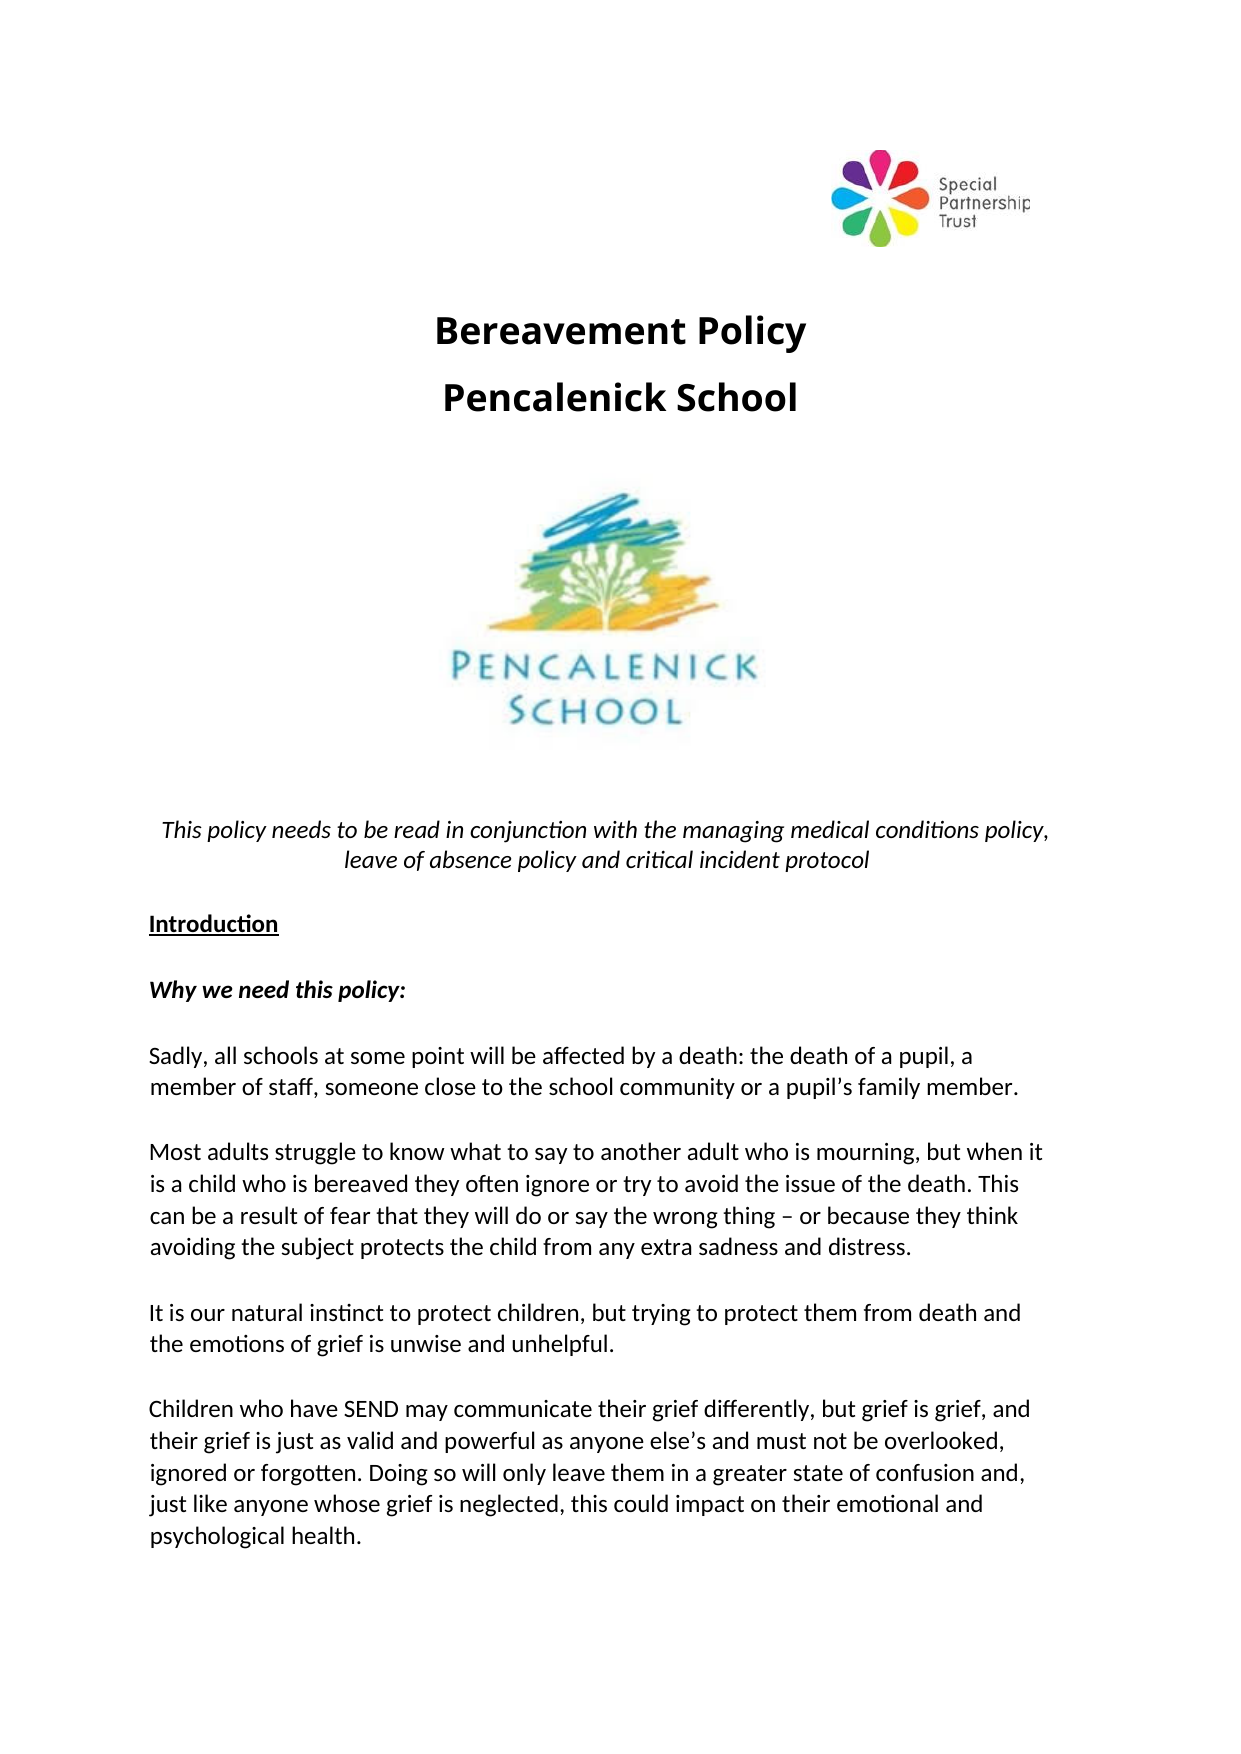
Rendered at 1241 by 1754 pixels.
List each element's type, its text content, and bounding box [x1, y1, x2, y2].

text Introduction [148, 908, 1090, 939]
text This policy needs to be read in conjunction with the managing medical conditions policy, leave of absence policy and critical incident protocol [150, 814, 1064, 875]
picture [427, 437, 780, 789]
text It is our natural instinct to protect children, but trying to protect them from death and the emotions of grief is unwise and unhelpful. [148, 1297, 1059, 1359]
picture [831, 150, 1030, 247]
text Most adults struggle to know what to say to another adult who is mourning, but when it is a child who is bereaved they often ignore or try to avoid the issue of the death. This can be a result of fear that they will do or say the wrong thing – or because they think avoiding the subject protects the child from any extra sadness and distress. [148, 1137, 1059, 1262]
text Pencalenick School [150, 371, 1090, 422]
text Sadly, all schools at some point will be affected by a death: the death of a pupil, a member of staff, someone close to the school community or a pupil’s family member. [148, 1040, 1059, 1102]
text Why we need this policy: [148, 974, 1090, 1004]
text Children who have SEND may communicate their grief differently, but grief is grief, and their grief is just as valid and powerful as anyone else’s and must not be overlooked, ignored or forgotten. Doing so will only leave them in a greater state of confusion and, just like anyone whose grief is neglected, this could impact on their emotional and psychological health. [148, 1393, 1059, 1551]
text Bereavement Policy [150, 304, 1090, 356]
